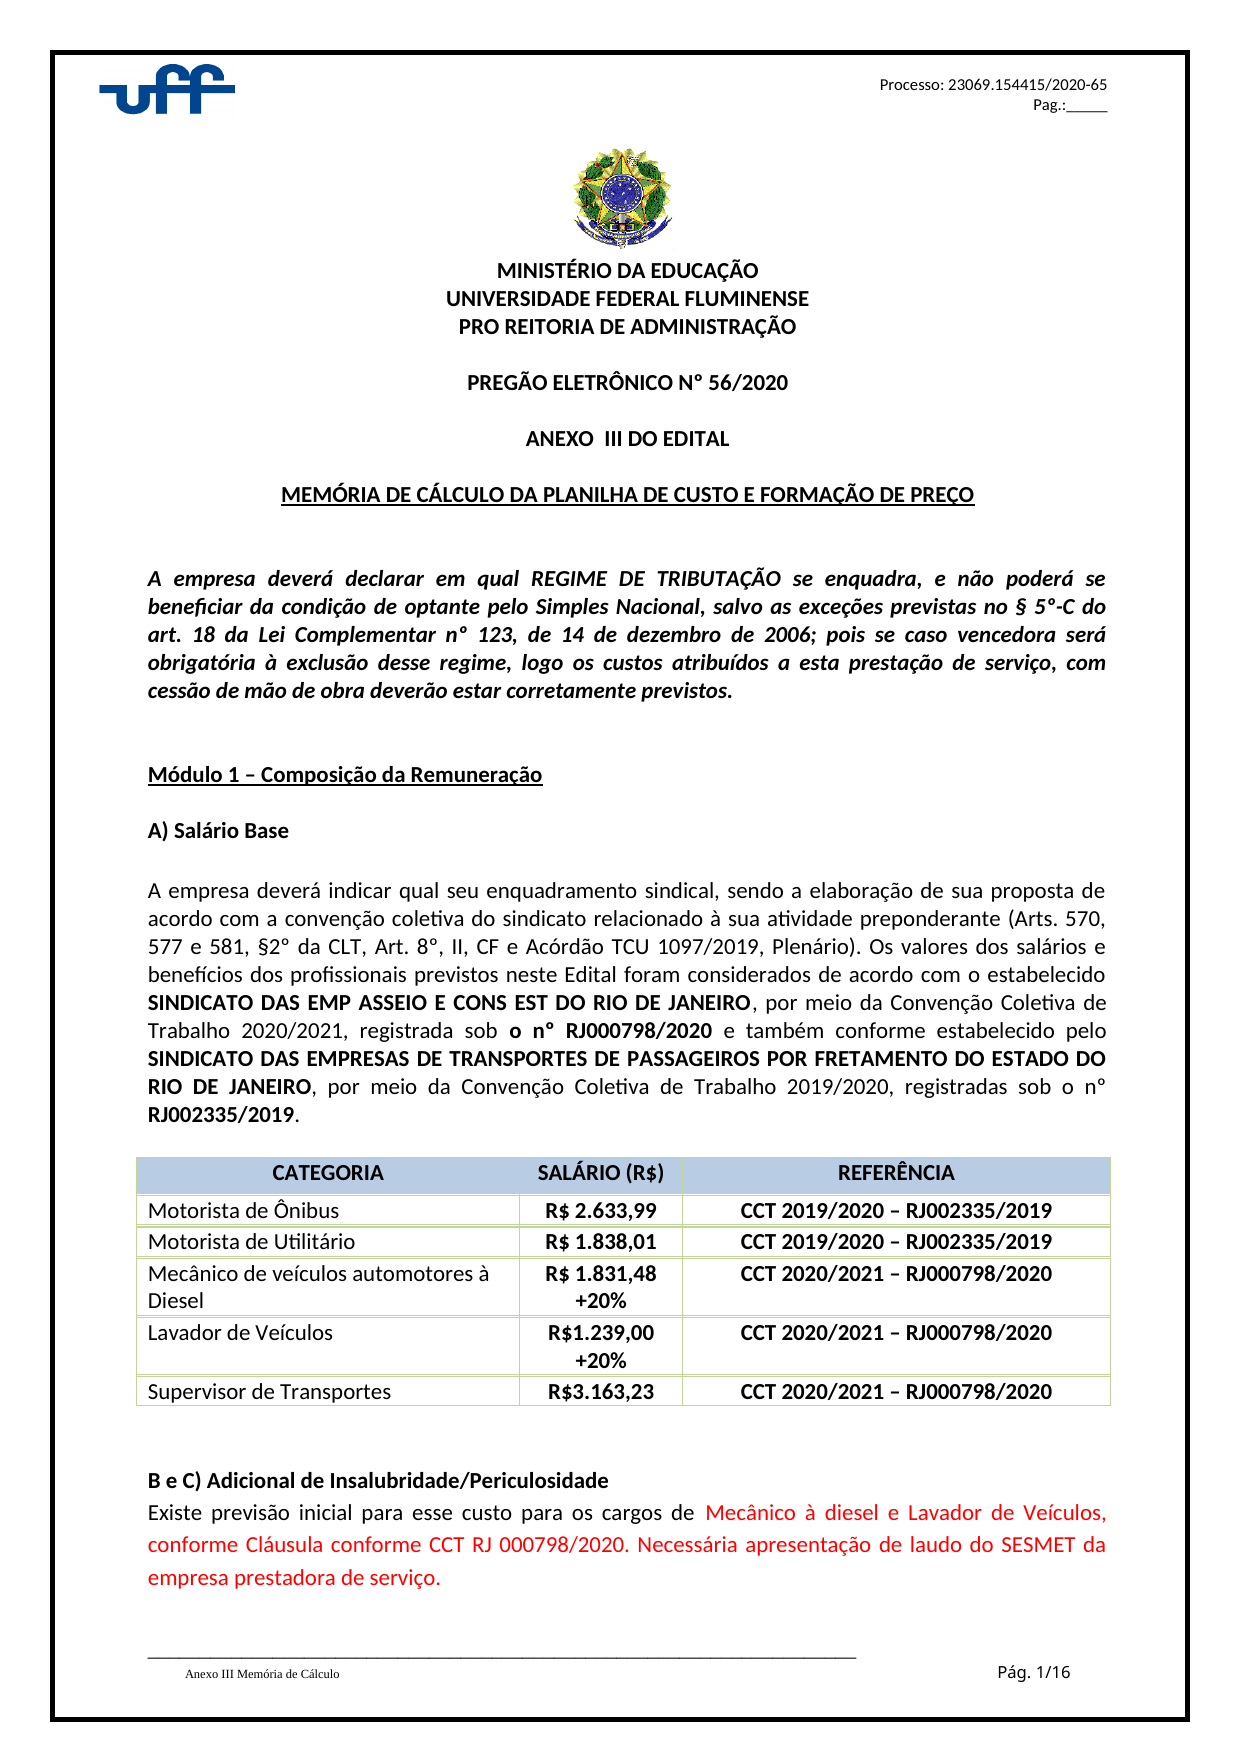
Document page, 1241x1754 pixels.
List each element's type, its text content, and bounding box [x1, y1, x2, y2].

text A empresa deverá indicar qual seu enquadramento sindical, sendo a elaboração de sua proposta de acordo com a convenção coletiva do sindicato relacionado à sua atividade preponderante (Arts. 570, 577 e 581, §2º da CLT, Art. 8º, II, CF e Acórdão TCU 1097/2019, Plenário). Os valores dos salários e benefícios dos profissionais previstos neste Edital foram considerados de acordo com o estabelecido SINDICATO DAS EMP ASSEIO E CONS EST DO RIO DE JANEIRO, por meio da Convenção Coletiva de Trabalho 2020/2021, registrada sob o nº RJ000798/2020 e também conforme estabelecido pelo SINDICATO DAS EMPRESAS DE TRANSPORTES DE PASSAGEIROS POR FRETAMENTO DO ESTADO DO RIO DE JANEIRO, por meio da Convenção Coletiva de Trabalho 2019/2020, registradas sob o nº RJ002335/2019. [148, 876, 1107, 1128]
text Existe previsão inicial para esse custo para os cargos de Mecânico à diesel e Lavador de Veículos, conforme Cláusula conforme CCT RJ 000798/2020. Necessária apresentação de laudo do SESMET da empresa prestadora de serviço. [148, 1498, 1107, 1591]
table_cell R$1.239,00 +20% [520, 1318, 682, 1374]
text A empresa deverá declarar em qual REGIME DE TRIBUTAÇÃO se enquadra, e não poderá se beneficiar da condição de optante pelo Simples Nacional, salvo as exceções previstas no § 5º-C do art. 18 da Lei Complementar nº 123, de 14 de dezembro de 2006; pois se caso vencedora será obrigatória à exclusão desse regime, logo os custos atribuídos a esta prestação de serviço, com cessão de mão de obra deverão estar corretamente previstos. [148, 564, 1107, 704]
picture [97, 64, 235, 119]
table_cell R$ 1.838,01 [520, 1228, 682, 1256]
table_cell Lavador de Veículos [137, 1318, 519, 1374]
table_cell R$ 2.633,99 [520, 1196, 682, 1224]
table_cell R$3.163,23 [520, 1377, 682, 1405]
text PRO REITORIA DE ADMINISTRAÇÃO [148, 312, 1107, 340]
table_cell Mecânico de veículos automotores à Diesel [137, 1259, 519, 1315]
text MINISTÉRIO DA EDUCAÇÃO [148, 256, 1107, 284]
table_cell CCT 2019/2020 – RJ002335/2019 [683, 1196, 1110, 1224]
table_cell CCT 2020/2021 – RJ000798/2020 [683, 1259, 1110, 1315]
subtitle MEMÓRIA DE CÁLCULO DA PLANILHA DE CUSTO E FORMAÇÃO DE PREÇO [148, 480, 1107, 508]
table_cell CCT 2020/2021 – RJ000798/2020 [683, 1318, 1110, 1374]
table_cell Motorista de Utilitário [137, 1228, 519, 1256]
table_cell Motorista de Ônibus [137, 1196, 519, 1224]
table_header REFERÊNCIA [683, 1158, 1110, 1193]
table_cell Supervisor de Transportes [137, 1377, 519, 1405]
table_cell CCT 2019/2020 – RJ002335/2019 [683, 1228, 1110, 1256]
text Módulo 1 – Composição da Remuneração [148, 760, 1107, 788]
subtitle ANEXO III DO EDITAL [148, 424, 1107, 452]
picture [569, 147, 675, 250]
text B e C) Adicional de Insalubridade/Periculosidade [148, 1466, 1107, 1494]
table_header CATEGORIA [137, 1158, 519, 1193]
text PREGÃO ELETRÔNICO Nº 56/2020 [148, 368, 1107, 396]
table_cell R$ 1.831,48 +20% [520, 1259, 682, 1315]
table_header SALÁRIO (R$) [520, 1158, 682, 1193]
text A) Salário Base [148, 816, 1107, 844]
table_cell CCT 2020/2021 – RJ000798/2020 [683, 1377, 1110, 1405]
subtitle UNIVERSIDADE FEDERAL FLUMINENSE [148, 284, 1107, 312]
